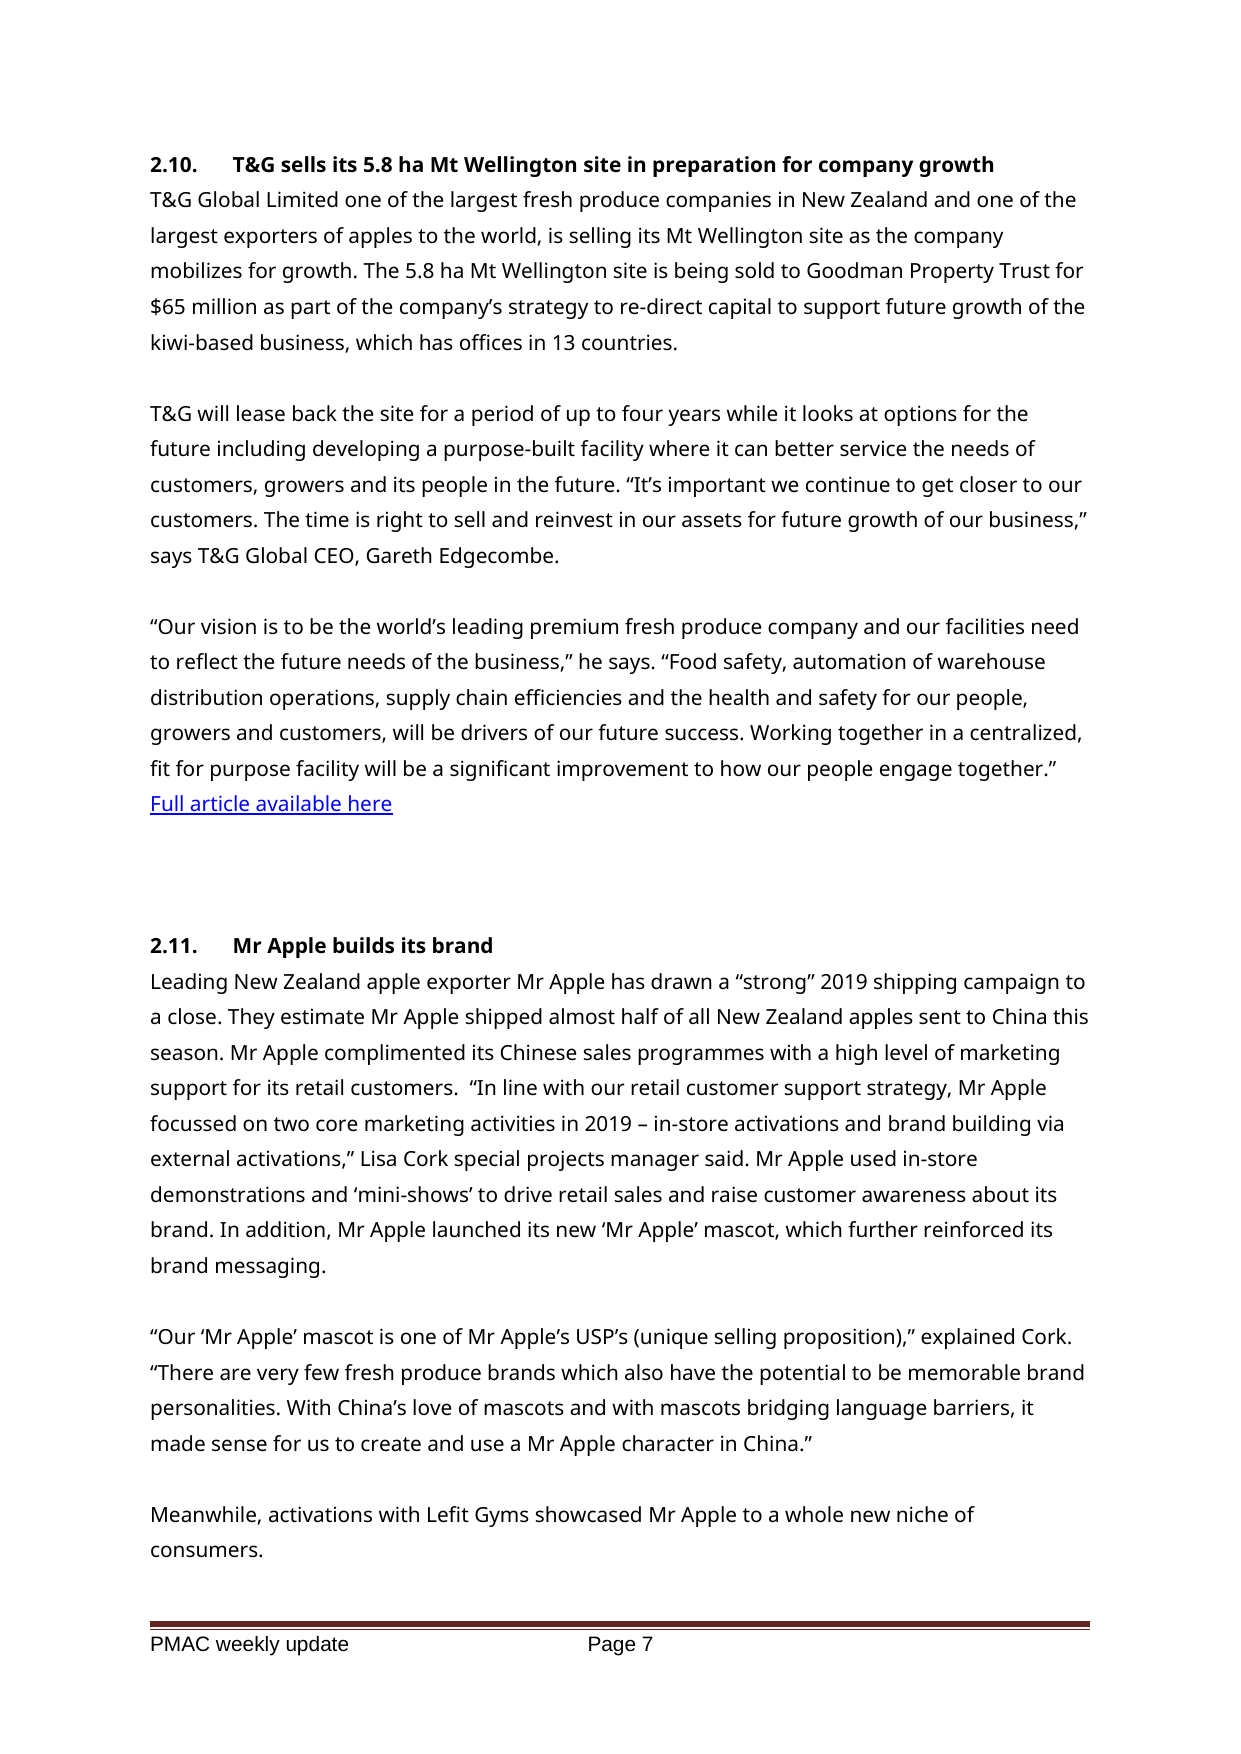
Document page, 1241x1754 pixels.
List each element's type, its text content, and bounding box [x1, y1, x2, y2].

text T&G will lease back the site for a period of up to four years while it looks at options for the future including developing a purpose-built facility where it can better service the needs of customers, growers and its people in the future. “It’s important we continue to get closer to our customers. The time is right to sell and reinvest in our assets for future growth of our business,” says T&G Global CEO, Gareth Edgecombe. [150, 399, 1090, 569]
list Mr Apple builds its brand [150, 931, 1090, 960]
text T&G Global Limited one of the largest fresh produce companies in New Zealand and one of the largest exporters of apples to the world, is selling its Mt Wellington site as the company mobilizes for growth. The 5.8 ha Mt Wellington site is being sold to Goodman Property Trust for $65 million as part of the company’s strategy to re-direct capital to support future growth of the kiwi-based business, which has offices in 13 countries. [150, 186, 1090, 356]
text “Our ‘Mr Apple’ mascot is one of Mr Apple’s USP’s (unique selling proposition),” explained Cork. “There are very few fresh produce brands which also have the potential to be memorable brand personalities. With China’s love of mascots and with mascots bridging language barriers, it made sense for us to create and use a Mr Apple character in China.” [150, 1322, 1090, 1457]
text Leading New Zealand apple exporter Mr Apple has drawn a “strong” 2019 shipping campaign to a close. They estimate Mr Apple shipped almost half of all New Zealand apples sent to China this season. Mr Apple complimented its Chinese sales programmes with a high level of marketing support for its retail customers. “In line with our retail customer support strategy, Mr Apple focussed on two core marketing activities in 2019 – in-store activations and brand building via external activations,” Lisa Cork special projects manager said. Mr Apple used in-store demonstrations and ‘mini-shows’ to drive retail sales and raise customer awareness about its brand. In addition, Mr Apple launched its new ‘Mr Apple’ mascot, which further reinforced its brand messaging. [150, 967, 1090, 1279]
text “Our vision is to be the world’s leading premium fresh produce company and our facilities need to reflect the future needs of the business,” he says. “Food safety, automation of warehouse distribution operations, supply chain efficiencies and the health and safety for our people, growers and customers, will be drivers of our future success. Working together in a centralized, fit for purpose facility will be a significant improvement to how our people engage together.” Full article available here [150, 612, 1090, 818]
text Meanwhile, activations with Lefit Gyms showcased Mr Apple to a whole new niche of consumers. [150, 1500, 1090, 1564]
list T&G sells its 5.8 ha Mt Wellington site in preparation for company growth [150, 150, 1090, 178]
